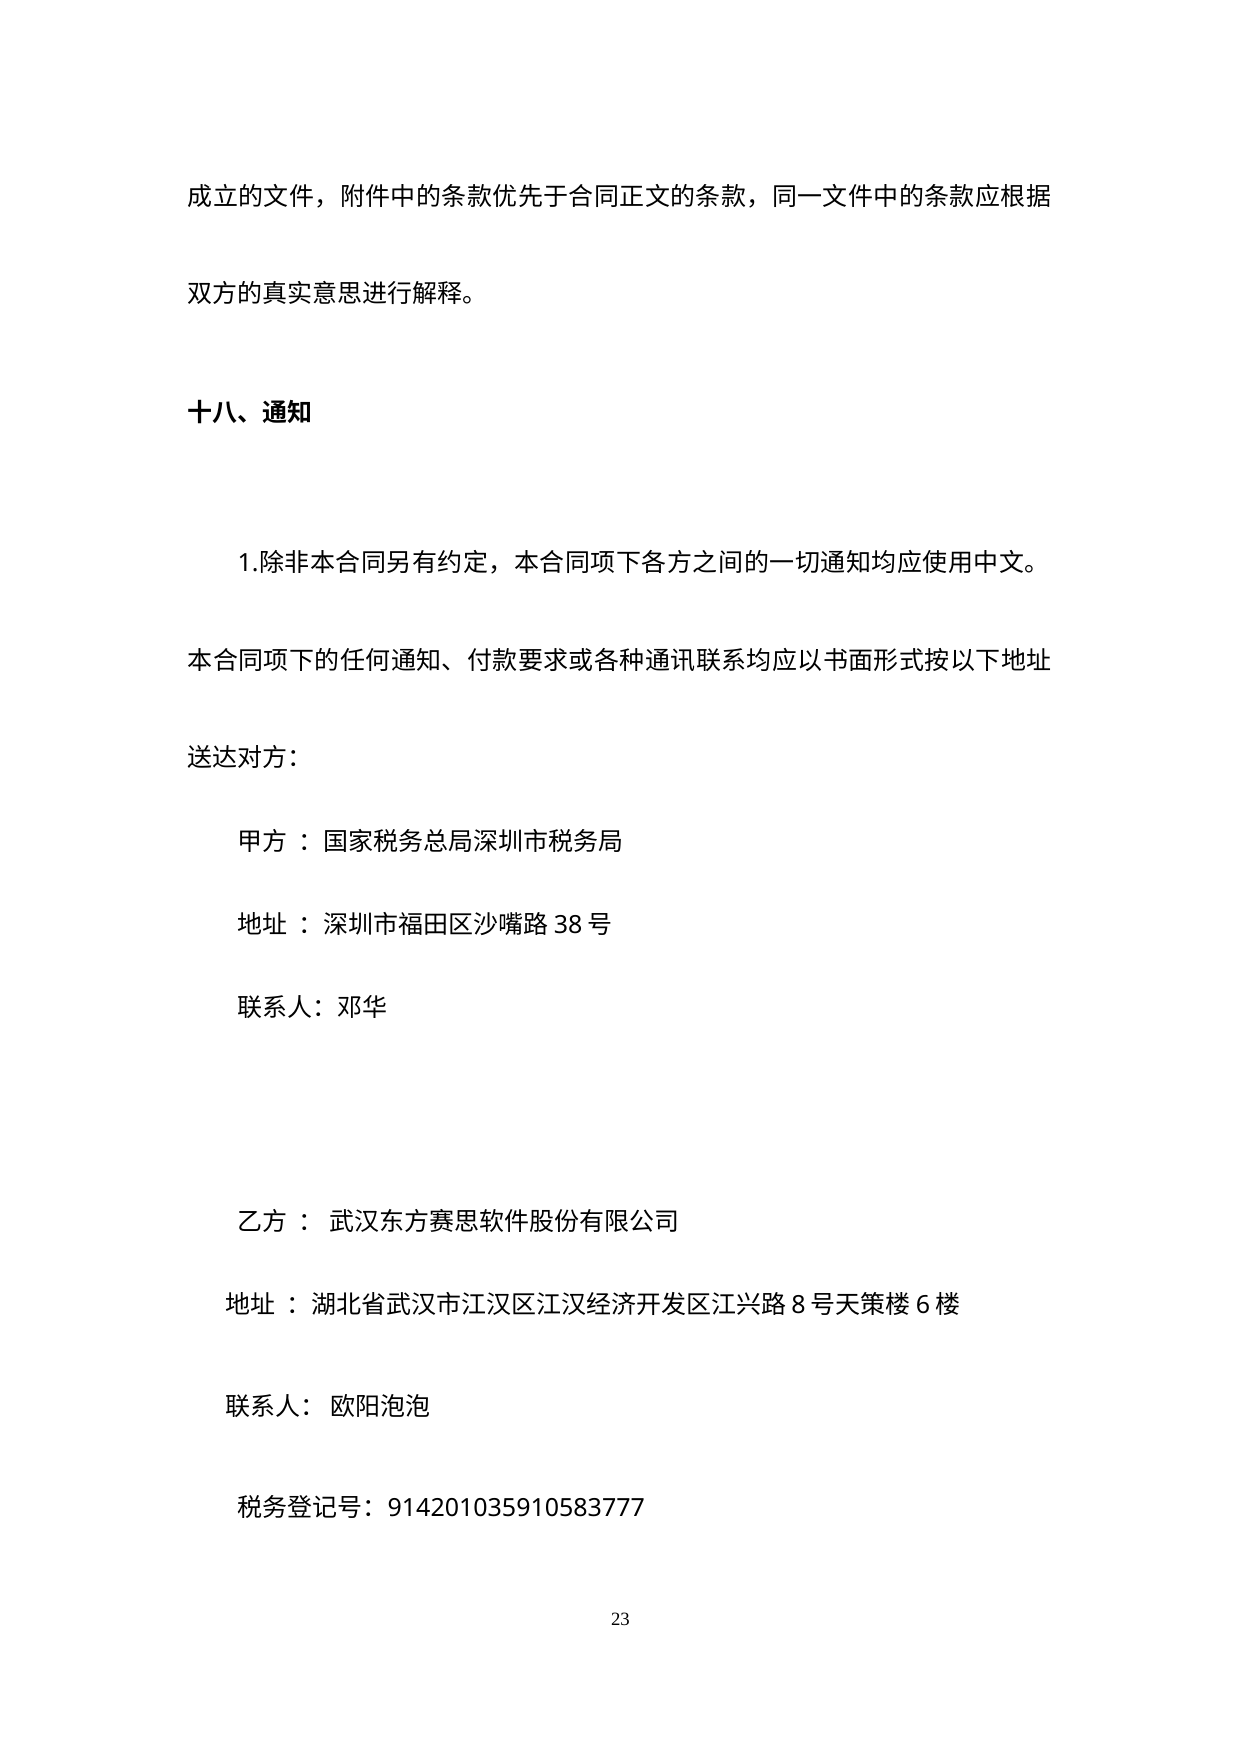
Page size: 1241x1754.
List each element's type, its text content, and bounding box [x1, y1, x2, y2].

text 联系人： 欧阳泡泡 [187, 1372, 1053, 1437]
subtitle 十八、通知 [187, 378, 1053, 443]
text 1.除非本合同另有约定，本合同项下各方之间的一切通知均应使用中文。本合同项下的任何通知、付款要求或各种通讯联系均应以书面形式按以下地址送达对方： [187, 528, 1053, 788]
text 联系人：邓华 [187, 973, 1053, 1038]
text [187, 162, 1053, 324]
text 地址 ：湖北省武汉市江汉区江汉经济开发区江兴路8号天策楼6楼 [187, 1271, 1053, 1336]
text 甲方 ：国家税务总局深圳市税务局 [187, 807, 1053, 872]
text 地址 ：深圳市福田区沙嘴路38号 [187, 890, 1053, 955]
text 税务登记号：914201035910583777 [187, 1473, 1053, 1538]
text 乙方 ： 武汉东方赛思软件股份有限公司 [187, 1187, 1053, 1252]
